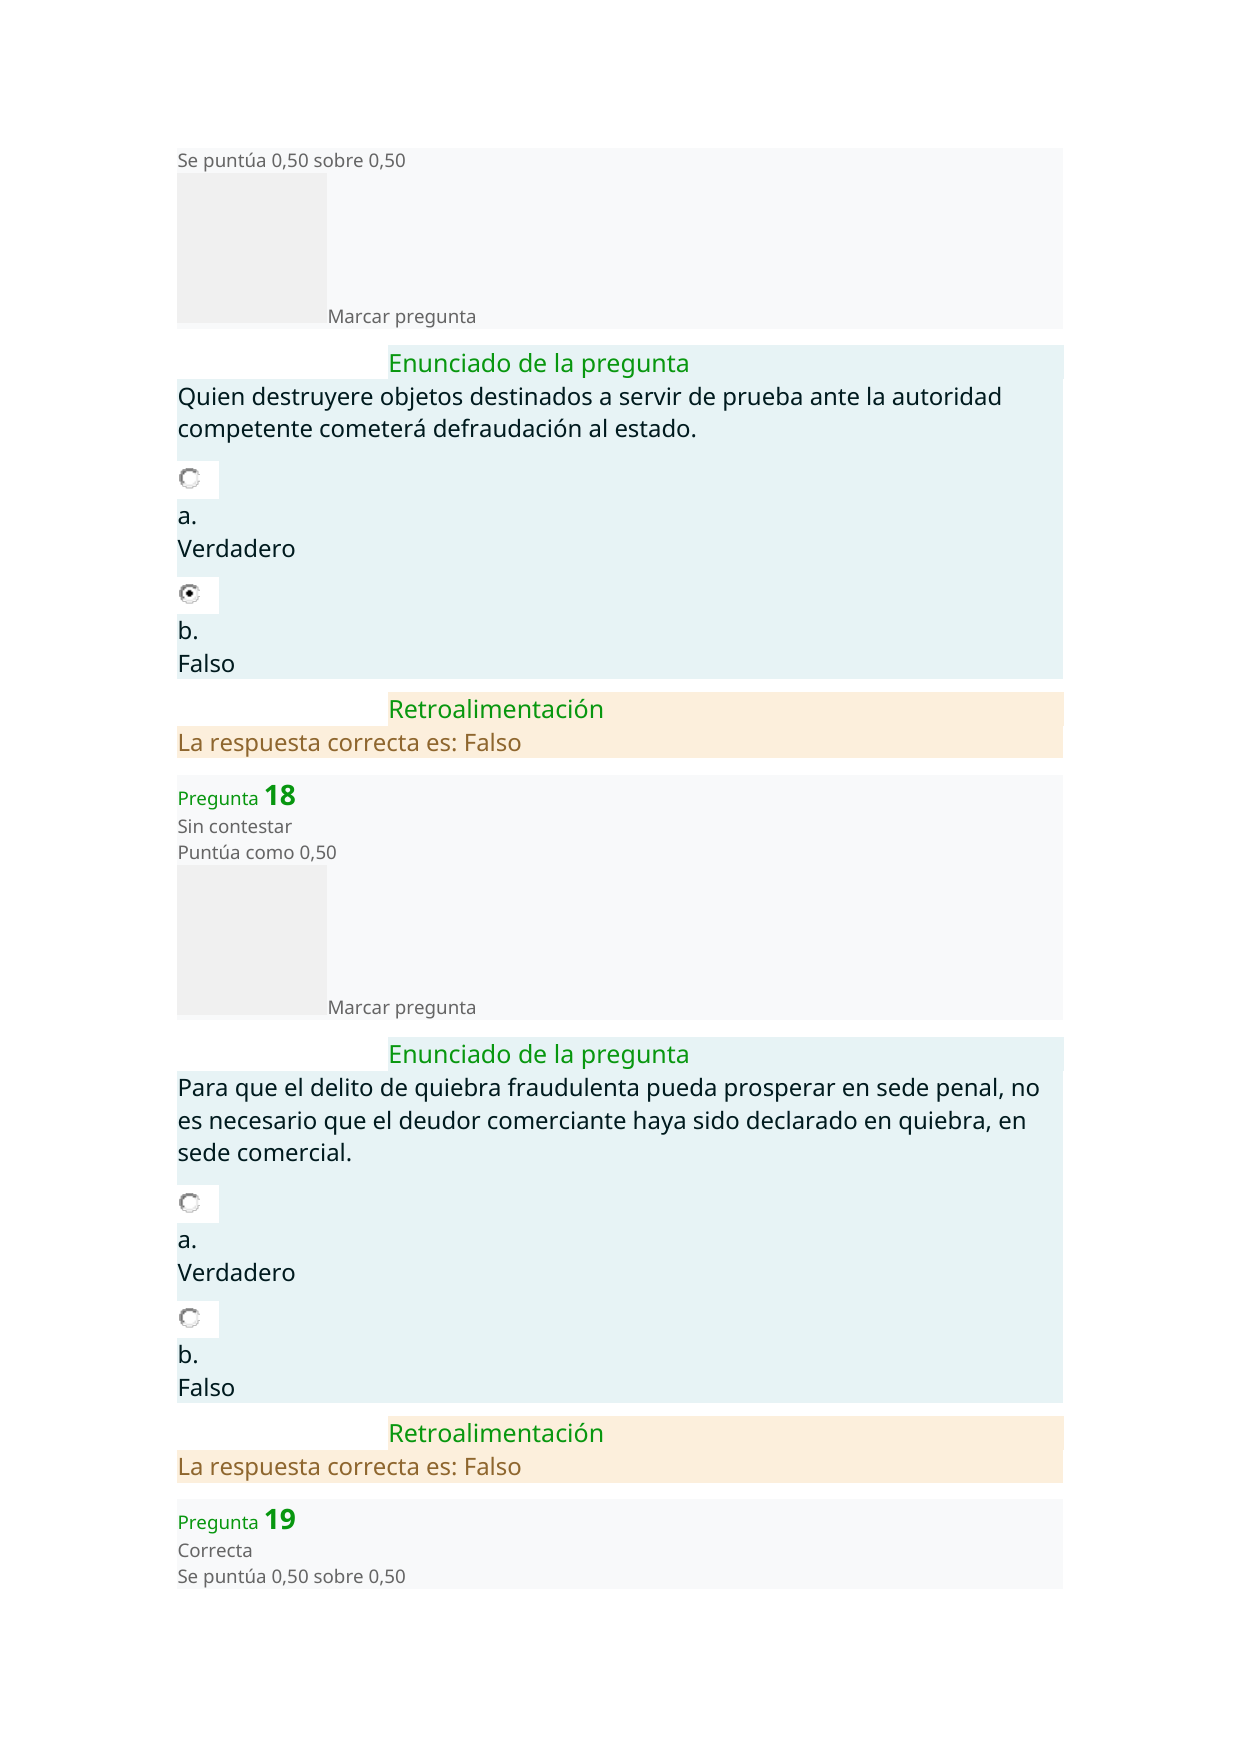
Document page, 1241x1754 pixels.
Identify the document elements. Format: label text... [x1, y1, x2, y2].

text La respuesta correcta es: Falso [177, 726, 1063, 758]
text Correcta [177, 1538, 1063, 1563]
text Pregunta 19 [177, 1499, 1063, 1538]
text Sin contestar [177, 813, 1063, 839]
text b. [177, 614, 1063, 647]
text Pregunta 18 [177, 775, 1063, 813]
text a. [177, 499, 1063, 531]
text Enunciado de la pregunta [388, 1037, 1064, 1071]
text b. [177, 1338, 1063, 1371]
text Marcar pregunta [177, 864, 1063, 1020]
text Retroalimentación [388, 692, 1064, 726]
text Retroalimentación [388, 1416, 1064, 1450]
text Enunciado de la pregunta [388, 345, 1064, 379]
text Verdadero [177, 531, 1063, 564]
text Falso [177, 1371, 1063, 1403]
text Se puntúa 0,50 sobre 0,50 [177, 148, 1063, 173]
text Se puntúa 0,50 sobre 0,50 [177, 1563, 1063, 1589]
text Falso [177, 647, 1063, 679]
text Verdadero [177, 1256, 1063, 1288]
text La respuesta correcta es: Falso [177, 1450, 1063, 1483]
text a. [177, 1223, 1063, 1256]
text Puntúa como 0,50 [177, 839, 1063, 864]
text Marcar pregunta [177, 173, 1063, 329]
text Quien destruyere objetos destinados a servir de prueba ante la autoridad competente cometerá defraudación al estado. [177, 379, 1063, 444]
text Para que el delito de quiebra fraudulenta pueda prosperar en sede penal, no es necesario que el deudor comerciante haya sido declarado en quiebra, en sede comercial. [177, 1071, 1063, 1169]
